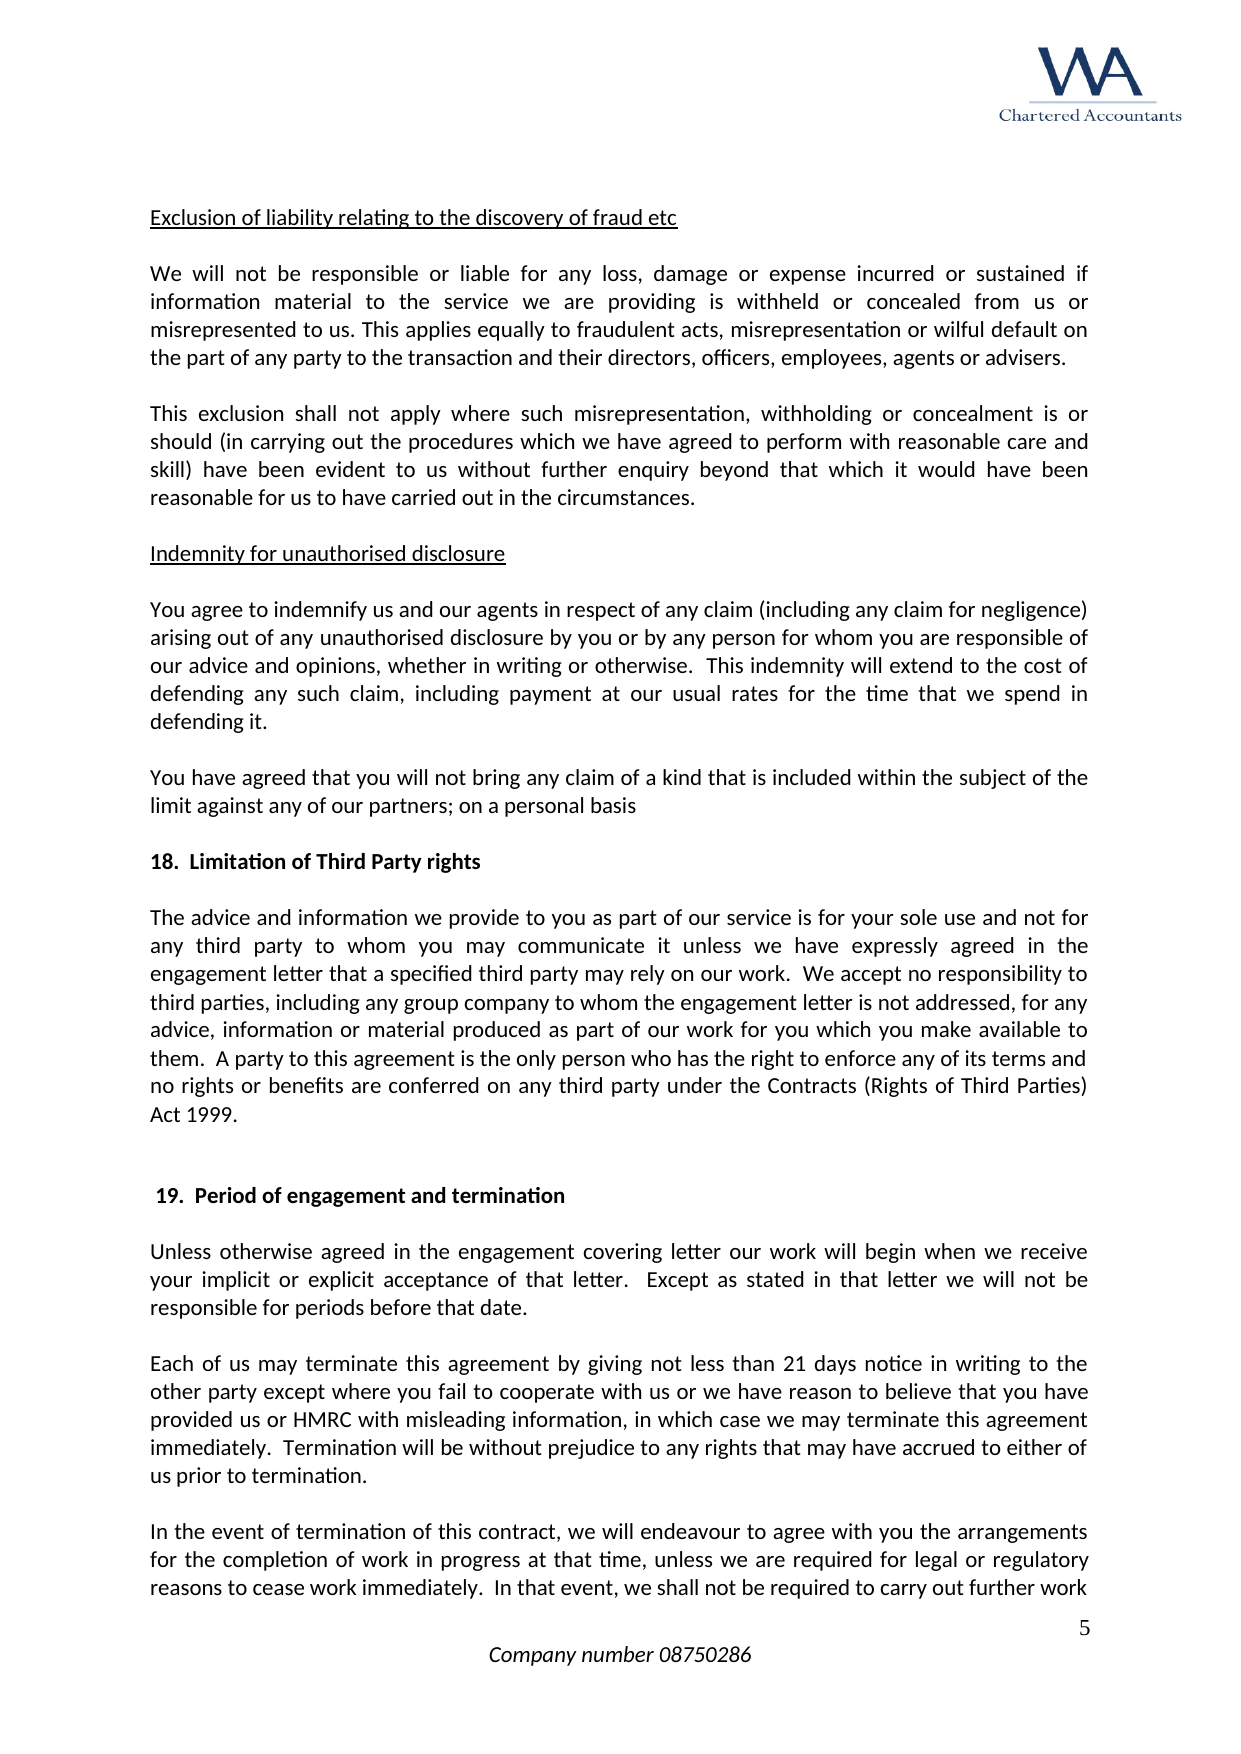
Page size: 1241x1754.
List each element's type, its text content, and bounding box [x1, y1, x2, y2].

text Indemnity for unauthorised disclosure [150, 539, 1090, 567]
text Unless otherwise agreed in the engagement covering letter our work will begin when we receive your implicit or explicit acceptance of that letter. Except as stated in that letter we will not be responsible for periods before that date. [150, 1237, 1090, 1321]
text We will not be responsible or liable for any loss, damage or expense incurred or sustained if information material to the service we are providing is withheld or concealed from us or misrepresented to us. This applies equally to fraudulent acts, misrepresentation or wilful default on the part of any party to the transaction and their directors, officers, employees, agents or advisers. [150, 259, 1090, 371]
text You agree to indemnify us and our agents in respect of any claim (including any claim for negligence) arising out of any unauthorised disclosure by you or by any person for whom you are responsible of our advice and opinions, whether in writing or otherwise. This indemnity will extend to the cost of defending any such claim, including payment at our usual rates for the time that we spend in defending it. [150, 595, 1090, 735]
text This exclusion shall not apply where such misrepresentation, withholding or concealment is or should (in carrying out the procedures which we have agreed to perform with reasonable care and skill) have been evident to us without further enquiry beyond that which it would have been reasonable for us to have carried out in the circumstances. [150, 399, 1090, 511]
text Each of us may terminate this agreement by giving not less than 21 days notice in writing to the other party except where you fail to cooperate with us or we have reason to believe that you have provided us or HMRC with misleading information, in which case we may terminate this agreement immediately. Termination will be without prejudice to any rights that may have accrued to either of us prior to termination. [150, 1349, 1090, 1489]
text The advice and information we provide to you as part of our service is for your sole use and not for any third party to whom you may communicate it unless we have expressly agreed in the engagement letter that a specified third party may rely on our work. We accept no responsibility to third parties, including any group company to whom the engagement letter is not addressed, for any advice, information or material produced as part of our work for you which you make available to them. A party to this agreement is the only person who has the right to enforce any of its terms and no rights or benefits are conferred on any third party under the Contracts (Rights of Third Parties) Act 1999. [150, 903, 1090, 1128]
subtitle 19. Period of engagement and termination [150, 1181, 1090, 1209]
text You have agreed that you will not bring any claim of a kind that is included within the subject of the limit against any of our partners; on a personal basis [150, 763, 1090, 819]
text 18. Limitation of Third Party rights [150, 847, 1090, 876]
picture [982, 21, 1199, 150]
text Exclusion of liability relating to the discovery of fraud etc [150, 203, 1090, 231]
